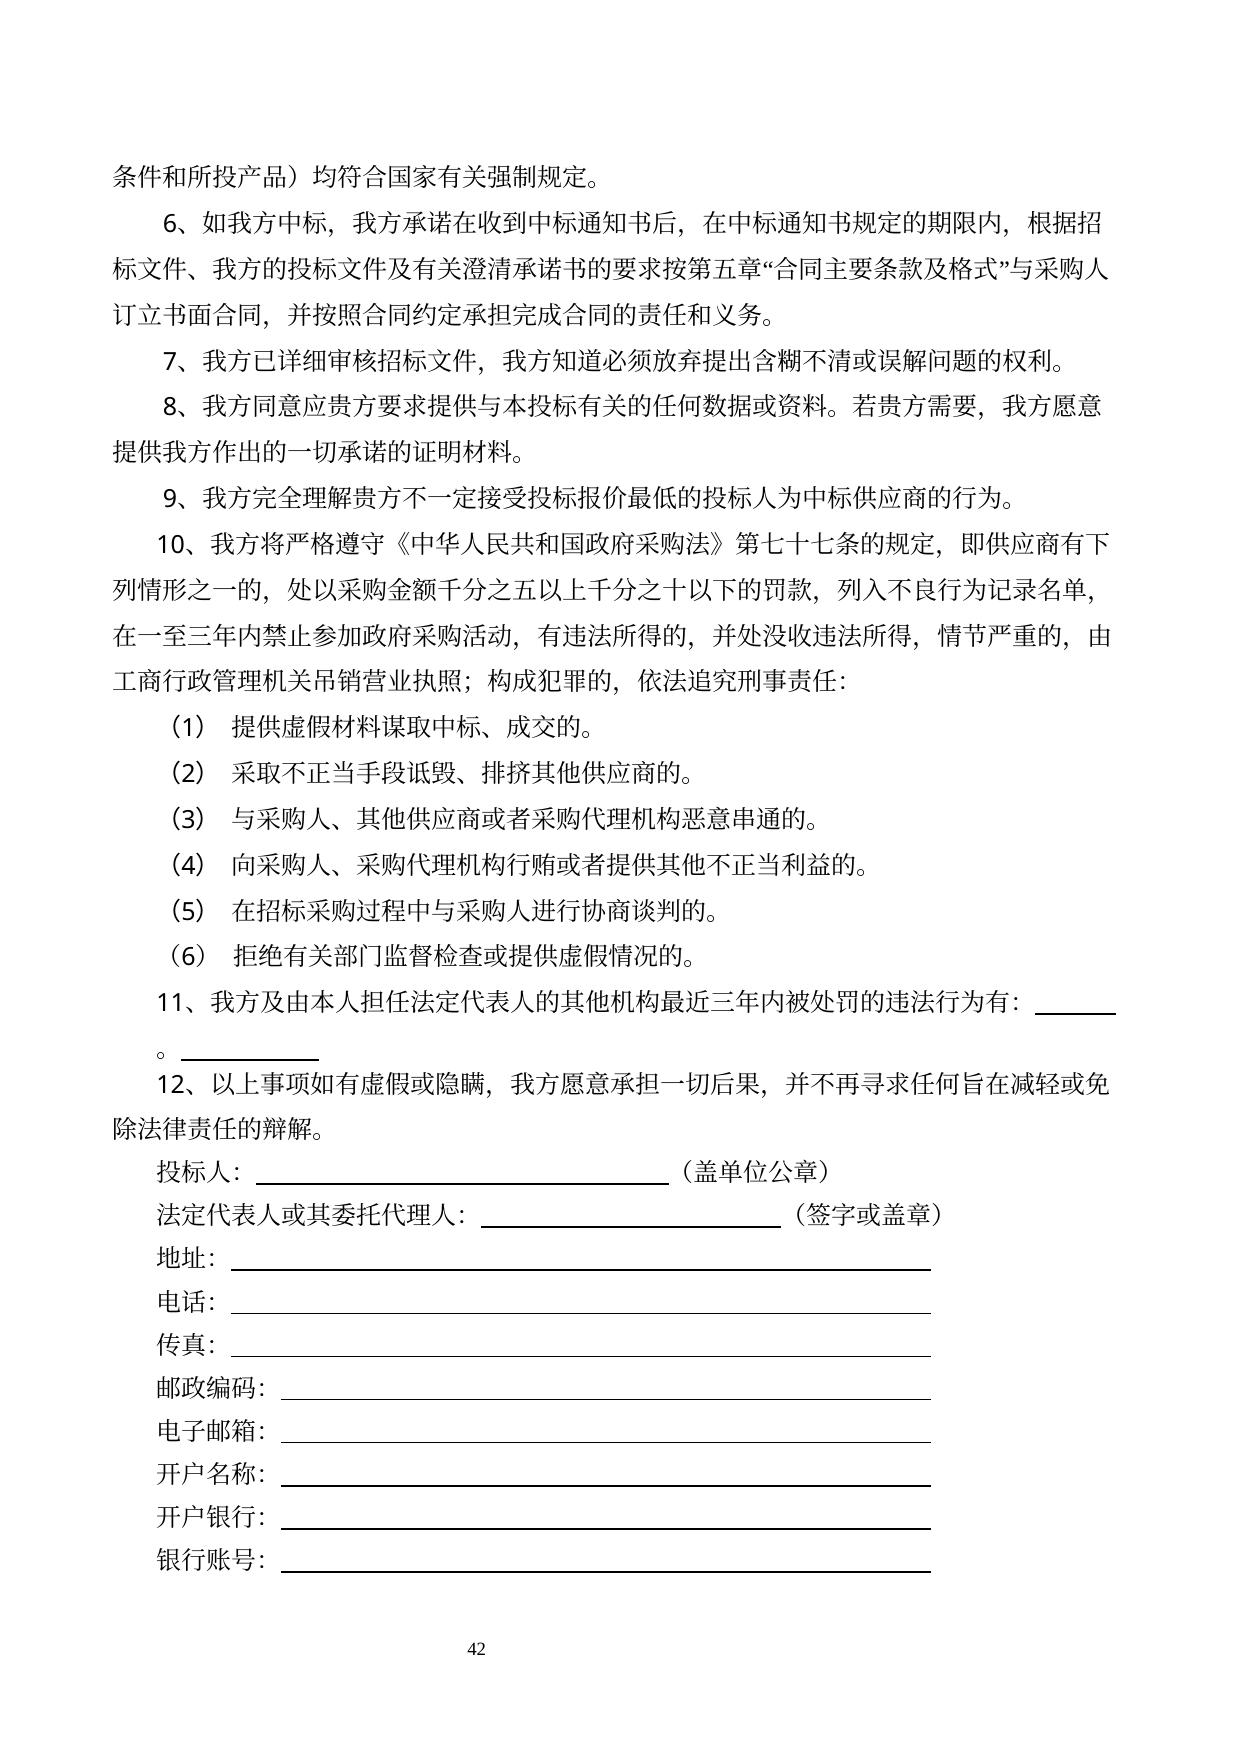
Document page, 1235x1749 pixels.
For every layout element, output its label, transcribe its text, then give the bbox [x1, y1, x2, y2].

list 提供虚假材料谋取中标、成交的。 [156, 700, 1122, 746]
list 向采购人、采购代理机构行贿或者提供其他不正当利益的。 [156, 837, 1122, 883]
list 采取不正当手段诋毁、排挤其他供应商的。 [156, 746, 1122, 792]
text 开户名称： [112, 1460, 1122, 1489]
text 投标人： （盖单位公章） [112, 1158, 1122, 1187]
text 6、如我方中标，我方承诺在收到中标通知书后，在中标通知书规定的期限内，根据招标文件、我方的投标文件及有关澄清承诺书的要求按第五章“合同主要条款及格式”与采购人订立书面合同，并按照合同约定承担完成合同的责任和义务。 [112, 196, 1122, 333]
text 传真： [112, 1331, 1122, 1359]
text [112, 150, 1122, 196]
text 开户银行： [112, 1503, 1122, 1532]
text （6） 拒绝有关部门监督检查或提供虚假情况的。 [112, 929, 1122, 975]
text 10、我方将严格遵守《中华人民共和国政府采购法》第七十七条的规定，即供应商有下列情形之一的，处以采购金额千分之五以上千分之十以下的罚款，列入不良行为记录名单，在一至三年内禁止参加政府采购活动，有违法所得的，并处没收违法所得，情节严重的，由工商行政管理机关吊销营业执照；构成犯罪的，依法追究刑事责任： [112, 517, 1122, 700]
text 地址： [112, 1244, 1122, 1273]
list 与采购人、其他供应商或者采购代理机构恶意串通的。 [156, 792, 1122, 837]
text 电话： [112, 1288, 1122, 1316]
text 11、我方及由本人担任法定代表人的其他机构最近三年内被处罚的违法行为有： 。 [156, 975, 1122, 1067]
text 银行账号： [112, 1546, 1122, 1575]
text 法定代表人或其委托代理人： （签字或盖章） [112, 1201, 1122, 1230]
text 8、我方同意应贵方要求提供与本投标有关的任何数据或资料。若贵方需要，我方愿意提供我方作出的一切承诺的证明材料。 [112, 379, 1122, 471]
text 7、我方已详细审核招标文件，我方知道必须放弃提出含糊不清或误解问题的权利。 [112, 333, 1122, 379]
text 电子邮箱： [112, 1417, 1122, 1446]
text 邮政编码： [112, 1374, 1122, 1403]
list 在招标采购过程中与采购人进行协商谈判的。 [156, 883, 1122, 929]
text 9、我方完全理解贵方不一定接受投标报价最低的投标人为中标供应商的行为。 [112, 471, 1122, 517]
text 12、以上事项如有虚假或隐瞒，我方愿意承担一切后果，并不再寻求任何旨在减轻或免除法律责任的辩解。 [112, 1067, 1122, 1144]
